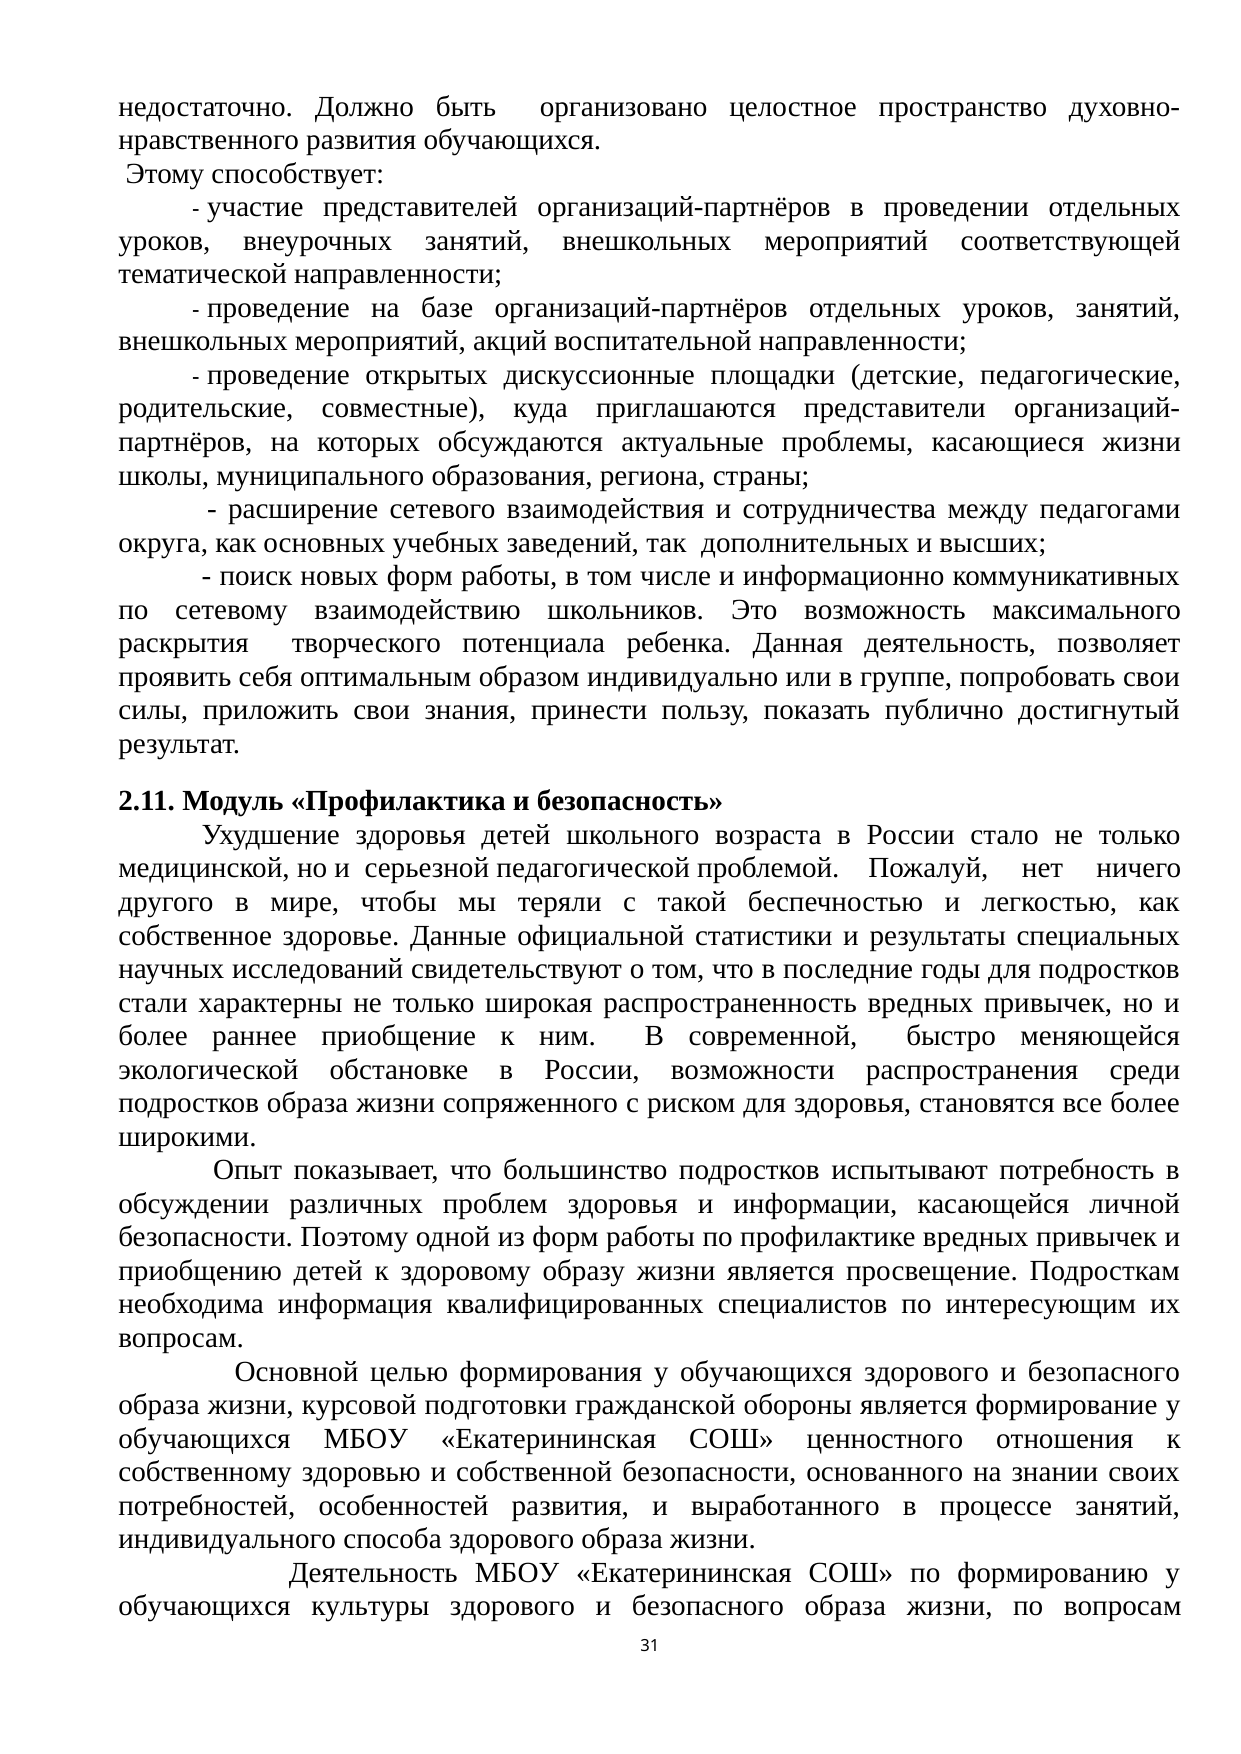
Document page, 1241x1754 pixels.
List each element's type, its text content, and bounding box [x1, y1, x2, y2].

text Этому способствует: [118, 156, 1181, 189]
text Ухудшение здоровья детей школьного возраста в России стало не только медицинской, но и серьезной педагогической проблемой. Пожалуй, нет ничего другого в мире, чтобы мы теряли с такой беспечностью и легкостью, как собственное здоровье. Данные официальной статистики и результаты специальных научных исследований свидетельствуют о том, что в последние годы для подростков стали характерны не только широкая распространенность вредных привычек, но и более раннее приобщение к ним. В современной, быстро меняющейся экологической обстановке в России, возможности распространения среди подростков образа жизни сопряженного с риском для здоровья, становятся все более широкими. [118, 817, 1181, 1152]
text - расширение сетевого взаимодействия и сотрудничества между педагогами округа, как основных учебных заведений, так дополнительных и высших; [118, 491, 1181, 558]
text - поиск новых форм работы, в том числе и информационно коммуникативных по сетевому взаимодействию школьников. Это возможность максимального раскрытия творческого потенциала ребенка. Данная деятельность, позволяет проявить себя оптимальным образом индивидуально или в группе, попробовать свои силы, приложить свои знания, принести пользу, показать публично достигнутый результат. [118, 558, 1181, 759]
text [118, 89, 1181, 156]
text 2.11. Модуль «Профилактика и безопасность» [118, 783, 1181, 817]
list проведение на базе организаций-партнёров отдельных уроков, занятий, внешкольных мероприятий, акций воспитательной направленности; [118, 290, 1181, 357]
text Основной целью формирования у обучающихся здорового и безопасного образа жизни, курсовой подготовки гражданской обороны является формирование у обучающихся МБОУ «Екатерининская СОШ» ценностного отношения к собственному здоровью и собственной безопасности, основанного на знании своих потребностей, особенностей развития, и выработанного в процессе занятий, индивидуального способа здорового образа жизни. [118, 1354, 1181, 1555]
list участие представителей организаций-партнёров в проведении отдельных уроков, внеурочных занятий, внешкольных мероприятий соответствующей тематической направленности; [118, 189, 1181, 290]
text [118, 1555, 1181, 1622]
text Опыт показывает, что большинство подростков испытывают потребность в обсуждении различных проблем здоровья и информации, касающейся личной безопасности. Поэтому одной из форм работы по профилактике вредных привычек и приобщению детей к здоровому образу жизни является просвещение. Подросткам необходима информация квалифицированных специалистов по интересующим их вопросам. [118, 1152, 1181, 1354]
list проведение открытых дискуссионные площадки (детские, педагогические, родительские, совместные), куда приглашаются представители организаций-партнёров, на которых обсуждаются актуальные проблемы, касающиеся жизни школы, муниципального образования, региона, страны; [118, 357, 1181, 491]
